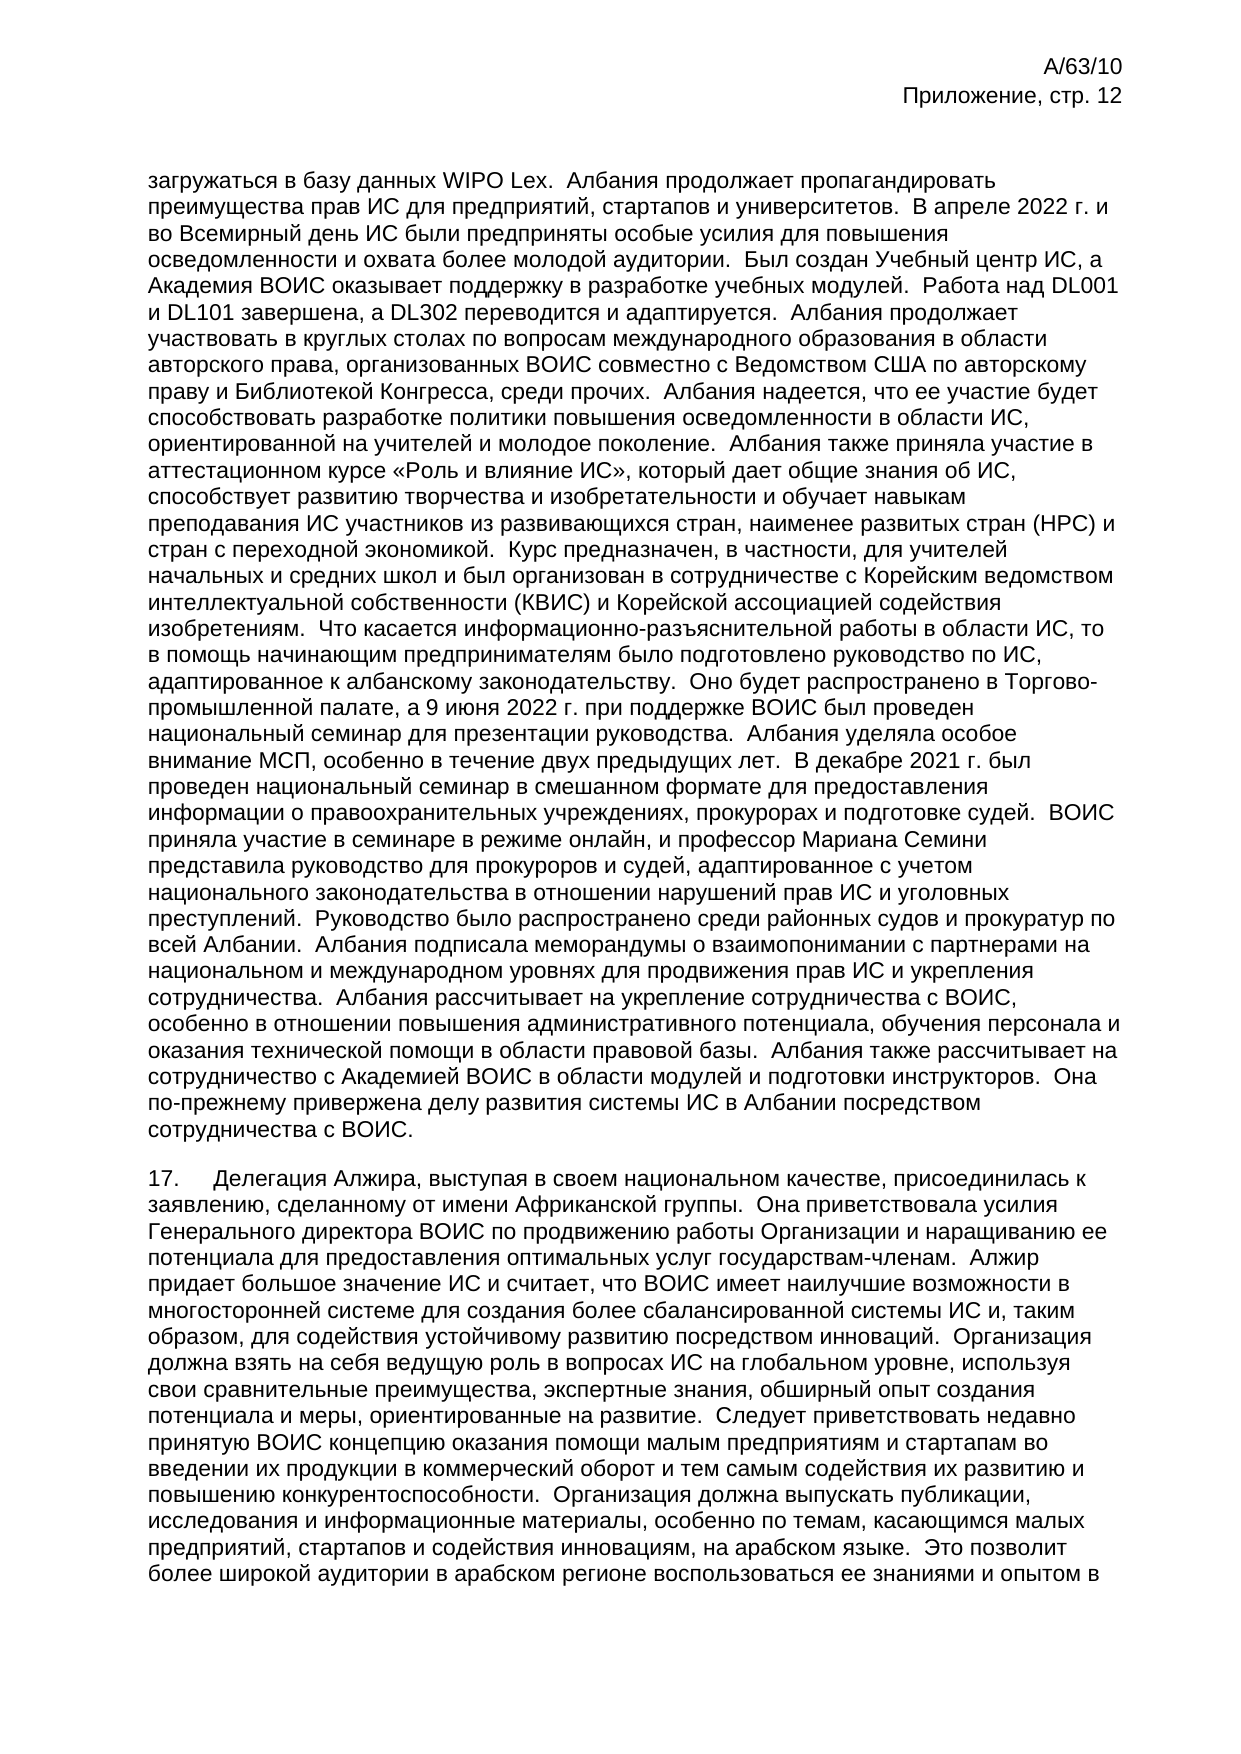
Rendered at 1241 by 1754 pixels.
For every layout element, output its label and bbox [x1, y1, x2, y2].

list [148, 1165, 1122, 1587]
list [148, 167, 1122, 1142]
